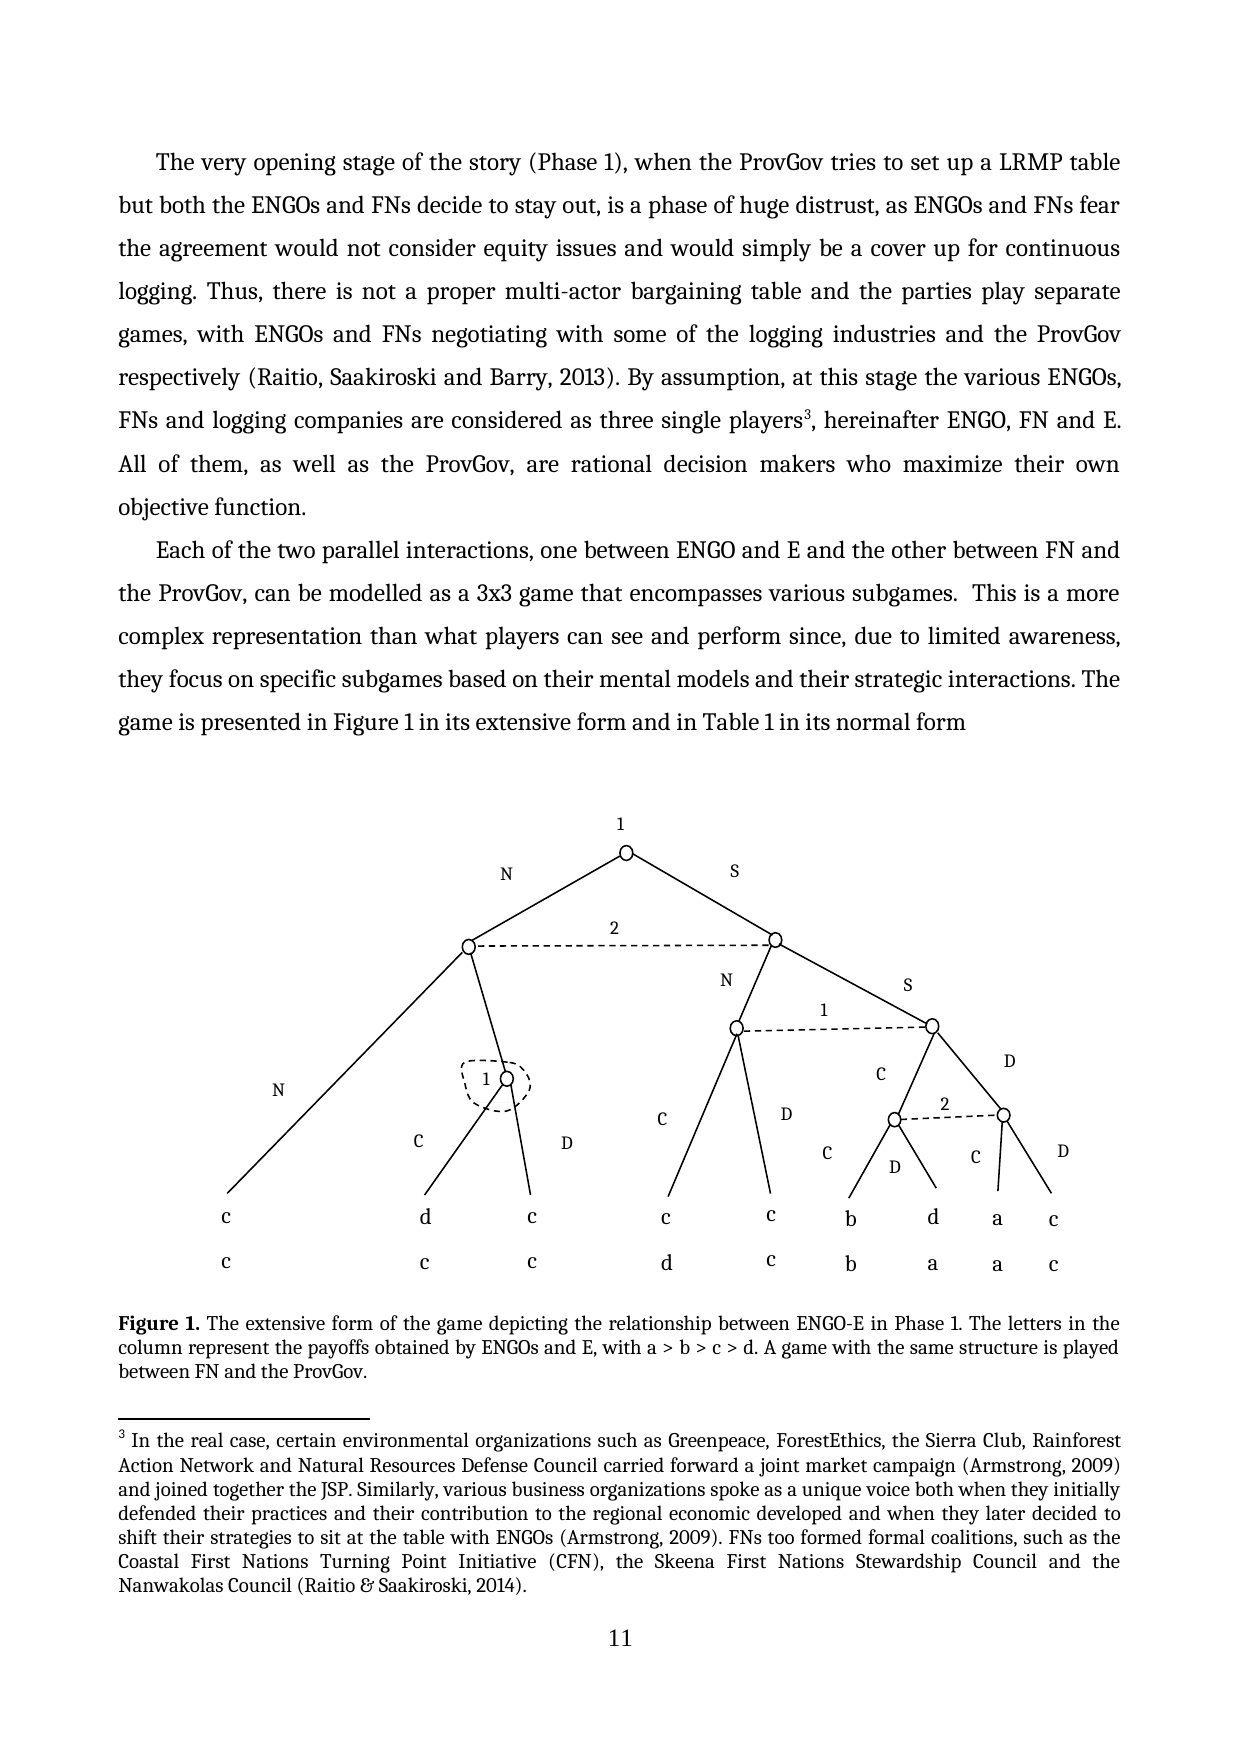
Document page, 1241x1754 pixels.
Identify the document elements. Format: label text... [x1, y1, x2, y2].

text Each of the two parallel interactions, one between ENGO and E and the other between FN and the ProvGov, can be modelled as a 3x3 game that encompasses various subgames. This is a more complex representation than what players can see and perform since, due to limited awareness, they focus on specific subgames based on their mental models and their strategic interactions. The game is presented in Figure 1 in its extensive form and in Table 1 in its normal form [118, 536, 1122, 737]
text The very opening stage of the story (Phase 1), when the ProvGov tries to set up a LRMP table but both the ENGOs and FNs decide to stay out, is a phase of huge distrust, as ENGOs and FNs fear the agreement would not consider equity issues and would simply be a cover up for continuous logging. Thus, there is not a proper multi-actor bargaining table and the parties play separate games, with ENGOs and FNs negotiating with some of the logging industries and the ProvGov respectively (Raitio, Saakiroski and Barry, 2013). By assumption, at this stage the various ENGOs, FNs and logging companies are considered as three single players, hereinafter ENGO, FN and E. All of them, as well as the ProvGov, are rational decision makers who maximize their own objective function. [118, 148, 1122, 521]
text Figure 1. The extensive form of the game depicting the relationship between ENGO-E in Phase 1. The letters in the column represent the payoffs obtained by ENGOs and E, with a > b > c > d. A game with the same structure is played between FN and the ProvGov. [118, 1311, 1122, 1383]
